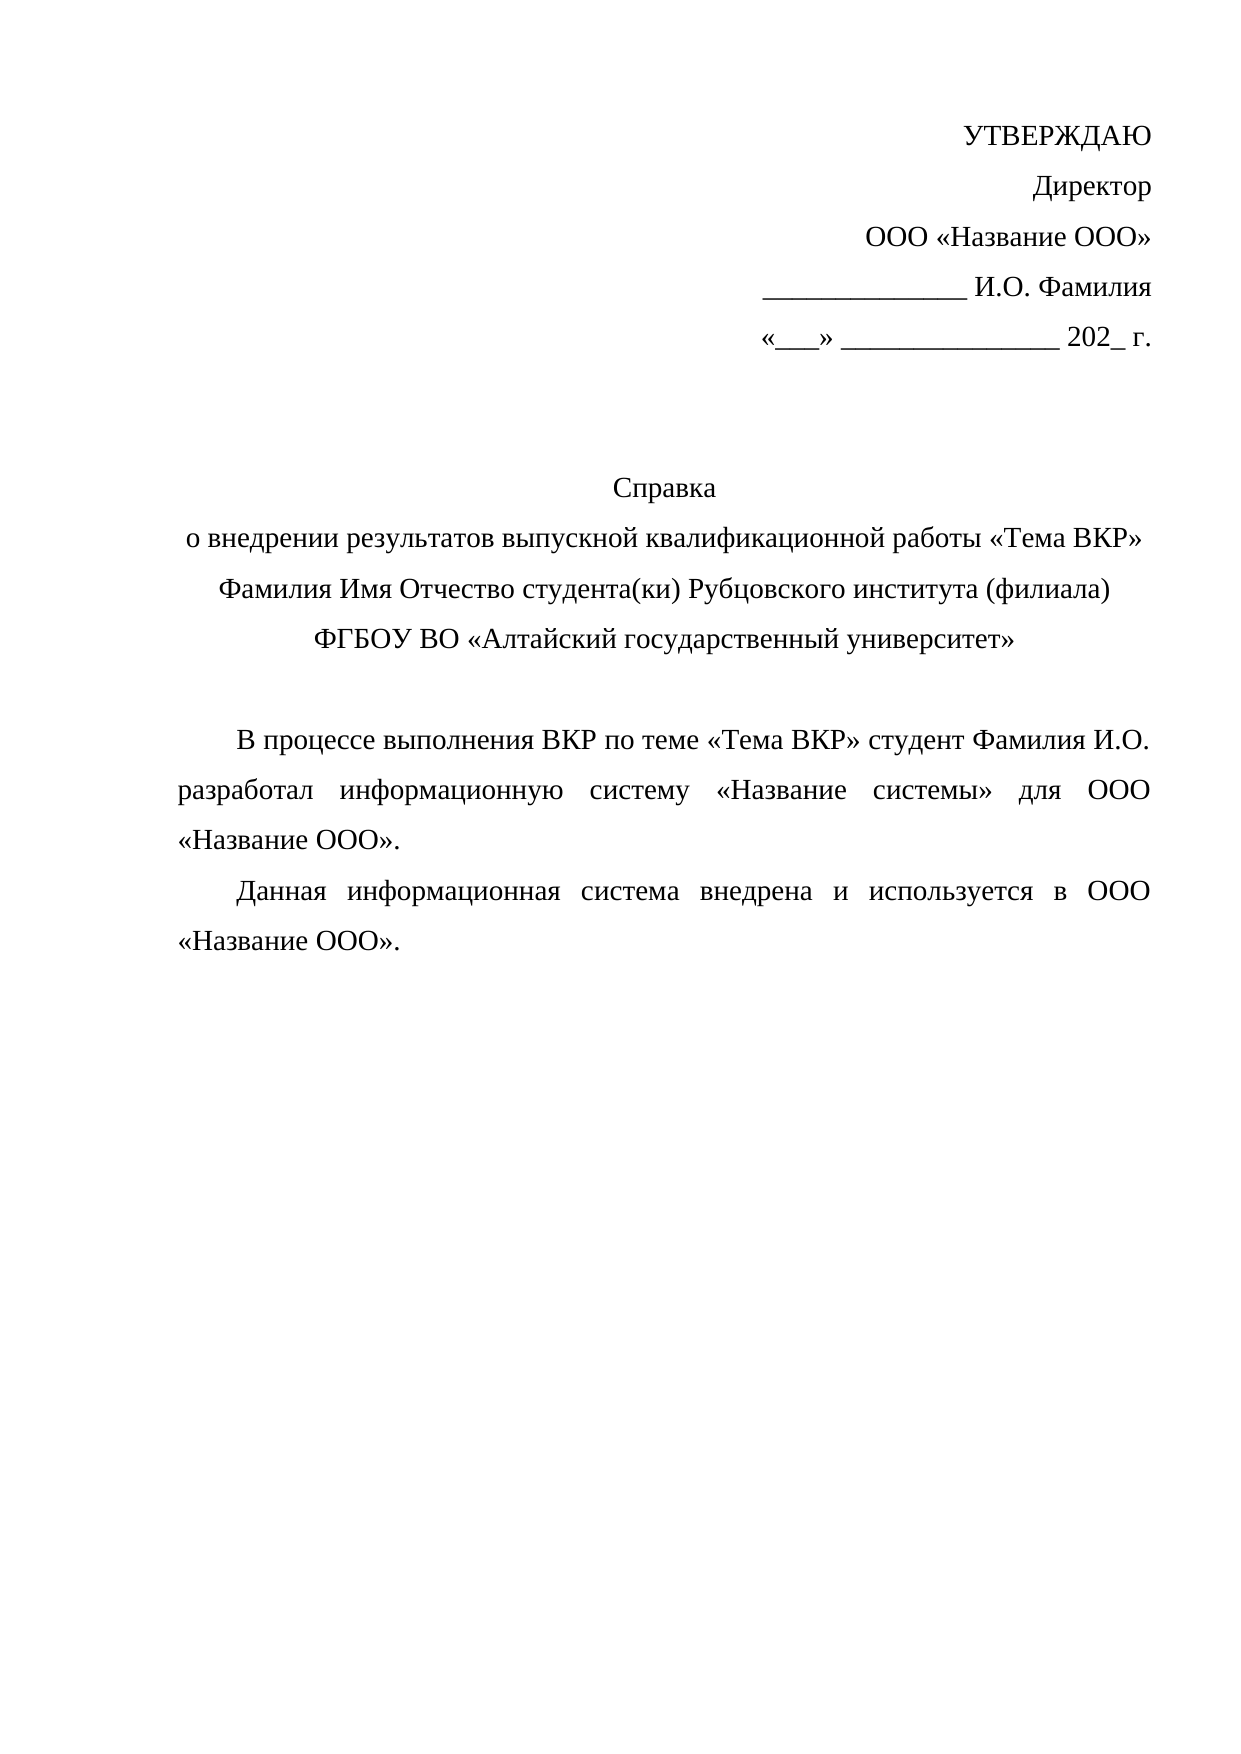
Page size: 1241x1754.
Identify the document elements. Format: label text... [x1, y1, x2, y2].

text «___» _______________ 202_ г. [694, 319, 1152, 353]
text ______________ И.О. Фамилия [694, 269, 1152, 303]
text о внедрении результатов выпускной квалификационной работы «Тема ВКР» Фамилия Имя Отчество студента(ки) Рубцовского института (филиала) ФГБОУ ВО «Алтайский государственный университет» [177, 521, 1152, 655]
text В процессе выполнения ВКР по теме «Тема ВКР» студент Фамилия И.О. разработал информационную систему «Название системы» для ООО «Название ООО». [177, 722, 1152, 856]
text ООО «Название ООО» [694, 219, 1152, 252]
text Директор [694, 168, 1152, 202]
text Данная информационная система внедрена и используется в ООО «Название ООО». [177, 873, 1152, 957]
text УТВЕРЖДАЮ [694, 118, 1152, 152]
text Справка [177, 470, 1152, 504]
